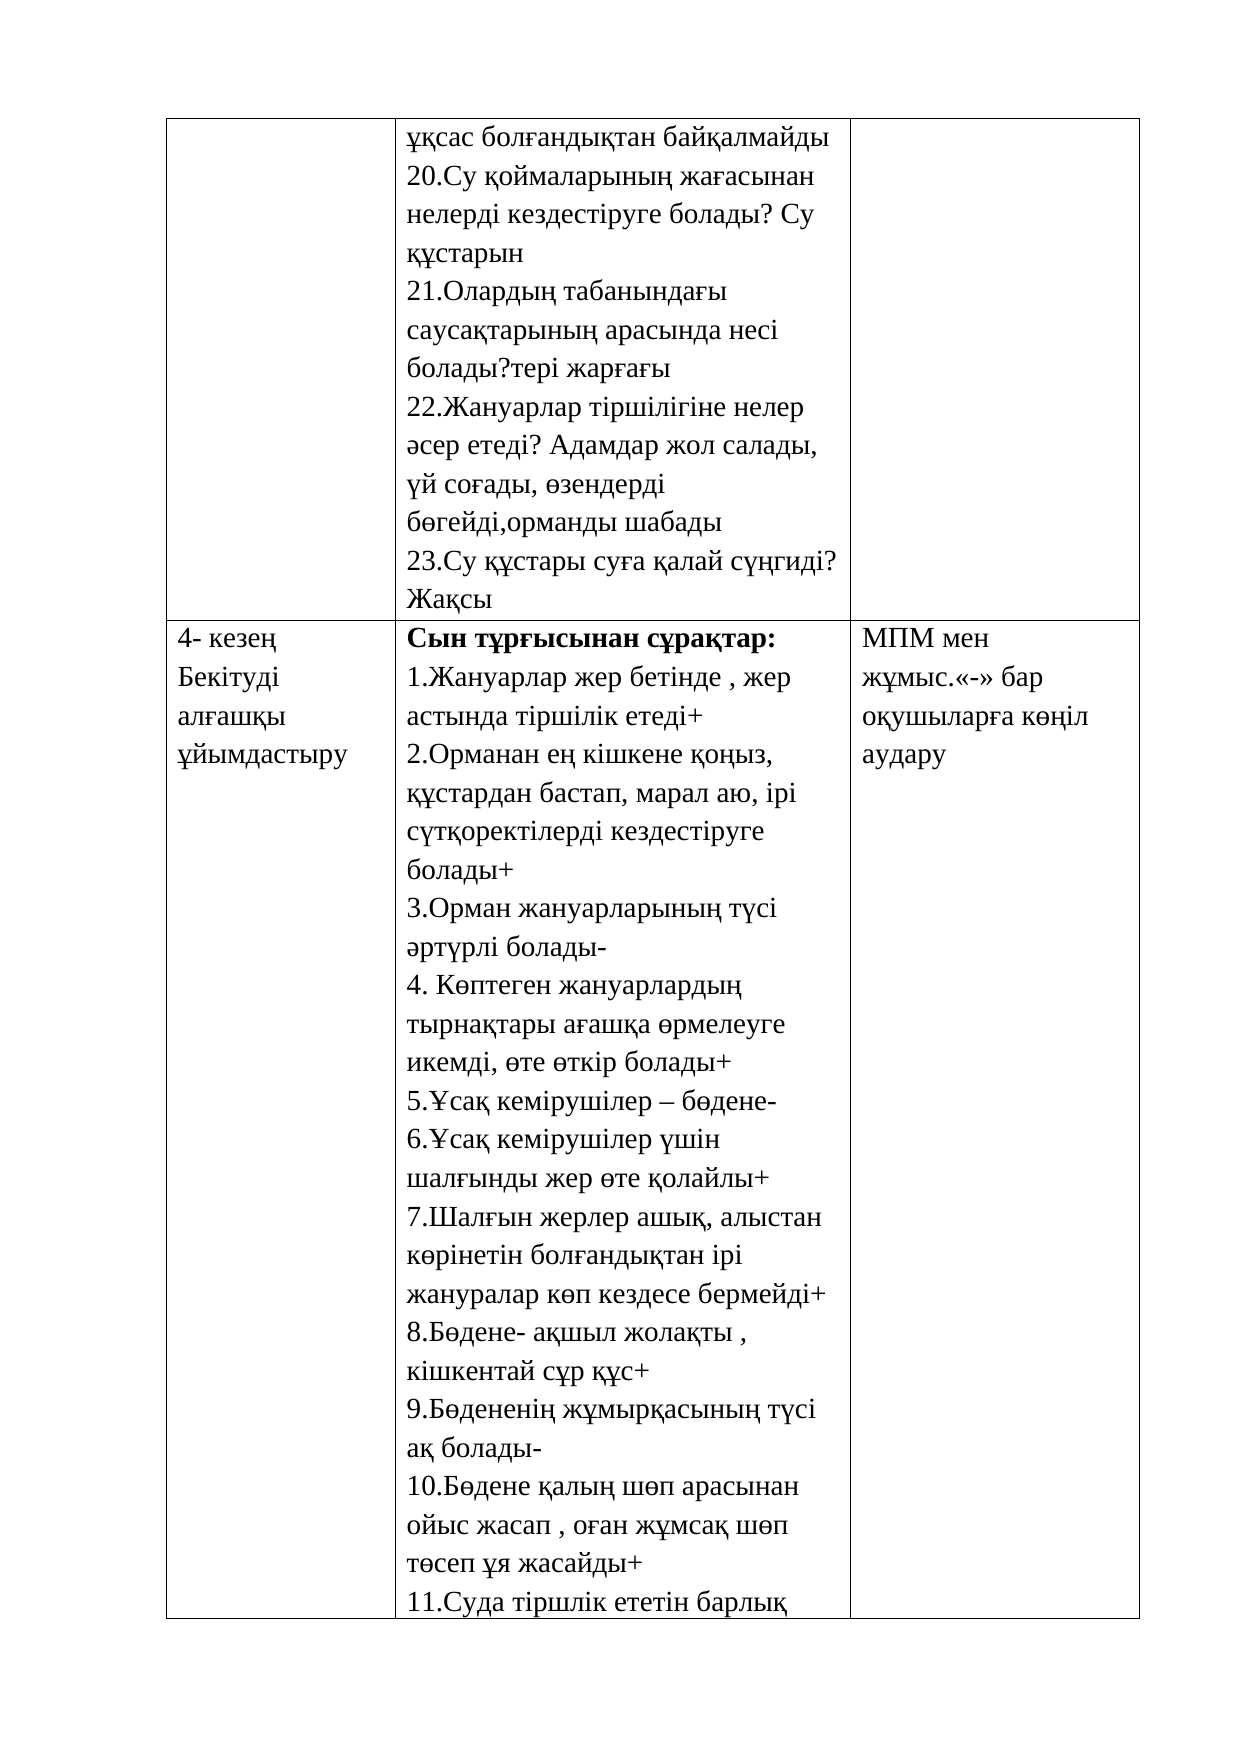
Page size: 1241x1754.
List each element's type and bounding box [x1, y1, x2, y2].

table_cell [167, 119, 395, 619]
table_cell [851, 621, 1139, 1618]
table_cell [167, 621, 395, 1618]
table_cell [396, 621, 850, 1618]
table_cell [851, 119, 1139, 619]
table_cell [396, 119, 850, 619]
